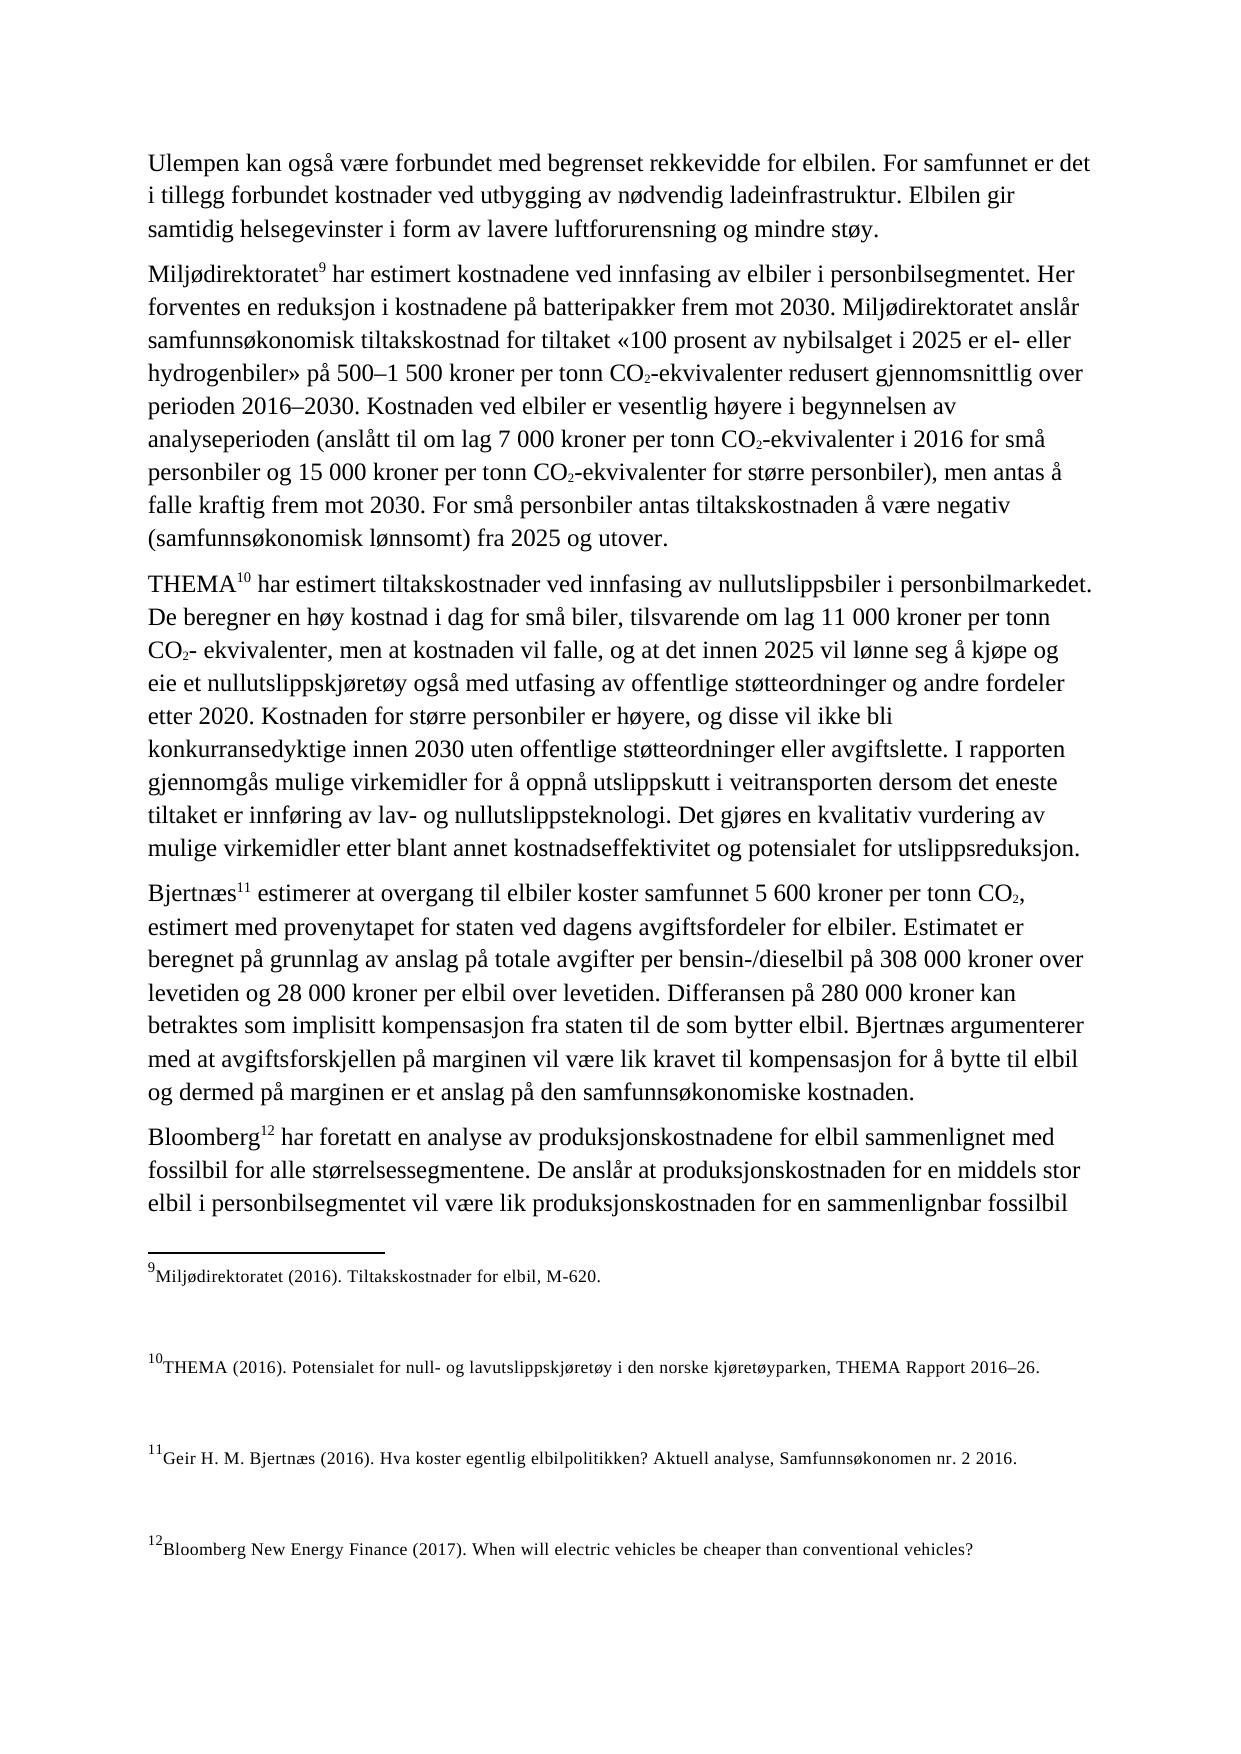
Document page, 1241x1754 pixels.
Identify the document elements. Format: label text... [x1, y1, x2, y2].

text THEMA har estimert tiltakskostnader ved innfasing av nullutslippsbiler i personbilmarkedet. De beregner en høy kostnad i dag for små biler, tilsvarende om lag 11 000 kroner per tonn CO2- ekvivalenter, men at kostnaden vil falle, og at det innen 2025 vil lønne seg å kjøpe og eie et nullutslippskjøretøy også med utfasing av offentlige støtteordninger og andre fordeler etter 2020. Kostnaden for større personbiler er høyere, og disse vil ikke bli konkurransedyktige innen 2030 uten offentlige støtteordninger eller avgiftslette. I rapporten gjennomgås mulige virkemidler for å oppnå utslippskutt i veitransporten dersom det eneste tiltaket er innføring av lav- og nullutslippsteknologi. Det gjøres en kvalitativ vurdering av mulige virkemidler etter blant annet kostnadseffektivitet og potensialet for utslippsreduksjon. [148, 569, 1093, 862]
text Bjertnæs estimerer at overgang til elbiler koster samfunnet 5 600 kroner per tonn CO2, estimert med provenytapet for staten ved dagens avgiftsfordeler for elbiler. Estimatet er beregnet på grunnlag av anslag på totale avgifter per bensin-/dieselbil på 308 000 kroner over levetiden og 28 000 kroner per elbil over levetiden. Differansen på 280 000 kroner kan betraktes som implisitt kompensasjon fra staten til de som bytter elbil. Bjertnæs argumenterer med at avgiftsforskjellen på marginen vil være lik kravet til kompensasjon for å bytte til elbil og dermed på marginen er et anslag på den samfunnsøkonomiske kostnaden. [148, 878, 1093, 1105]
text Bloomberg har foretatt en analyse av produksjonskostnadene for elbil sammenlignet med fossilbil for alle størrelsessegmentene. De anslår at produksjonskostnaden for en middels stor elbil i personbilsegmentet vil være lik produksjonskostnaden for en sammenlignbar fossilbil tidligst i 2025 i EU. Større elbiler vil ha like produksjonskostnader som tilsvarende fossile biler noe senere, tidligst i 2027–2028 i EU. Bloomberg anslår at de minste elbilene vil ha lik produksjonskostnad som sammenlignbare fossilbiler tidligst i 2029 i EU. Anslagene hviler på en rekke forutsetninger om blant annet utvikling i teknologi og skalaproduksjon, men også at utslippsstandarder stadig blir strengere, noe som øker kostnaden for konvensjonelle biler. [148, 1122, 1093, 1217]
text Ulempen kan også være forbundet med begrenset rekkevidde for elbilen. For samfunnet er det i tillegg forbundet kostnader ved utbygging av nødvendig ladeinfrastruktur. Elbilen gir samtidig helsegevinster i form av lavere luftforurensning og mindre støy. [148, 148, 1093, 242]
text Miljødirektoratet har estimert kostnadene ved innfasing av elbiler i personbilsegmentet. Her forventes en reduksjon i kostnadene på batteripakker frem mot 2030. Miljødirektoratet anslår samfunnsøkonomisk tiltakskostnad for tiltaket «100 prosent av nybilsalget i 2025 er el- eller hydrogenbiler» på 500–1 500 kroner per tonn CO2-ekvivalenter redusert gjennomsnittlig over perioden 2016–2030. Kostnaden ved elbiler er vesentlig høyere i begynnelsen av analyseperioden (anslått til om lag 7 000 kroner per tonn CO2-ekvivalenter i 2016 for små personbiler og 15 000 kroner per tonn CO2-ekvivalenter for større personbiler), men antas å falle kraftig frem mot 2030. For små personbiler antas tiltakskostnaden å være negativ (samfunnsøkonomisk lønnsomt) fra 2025 og utover. [148, 259, 1093, 552]
